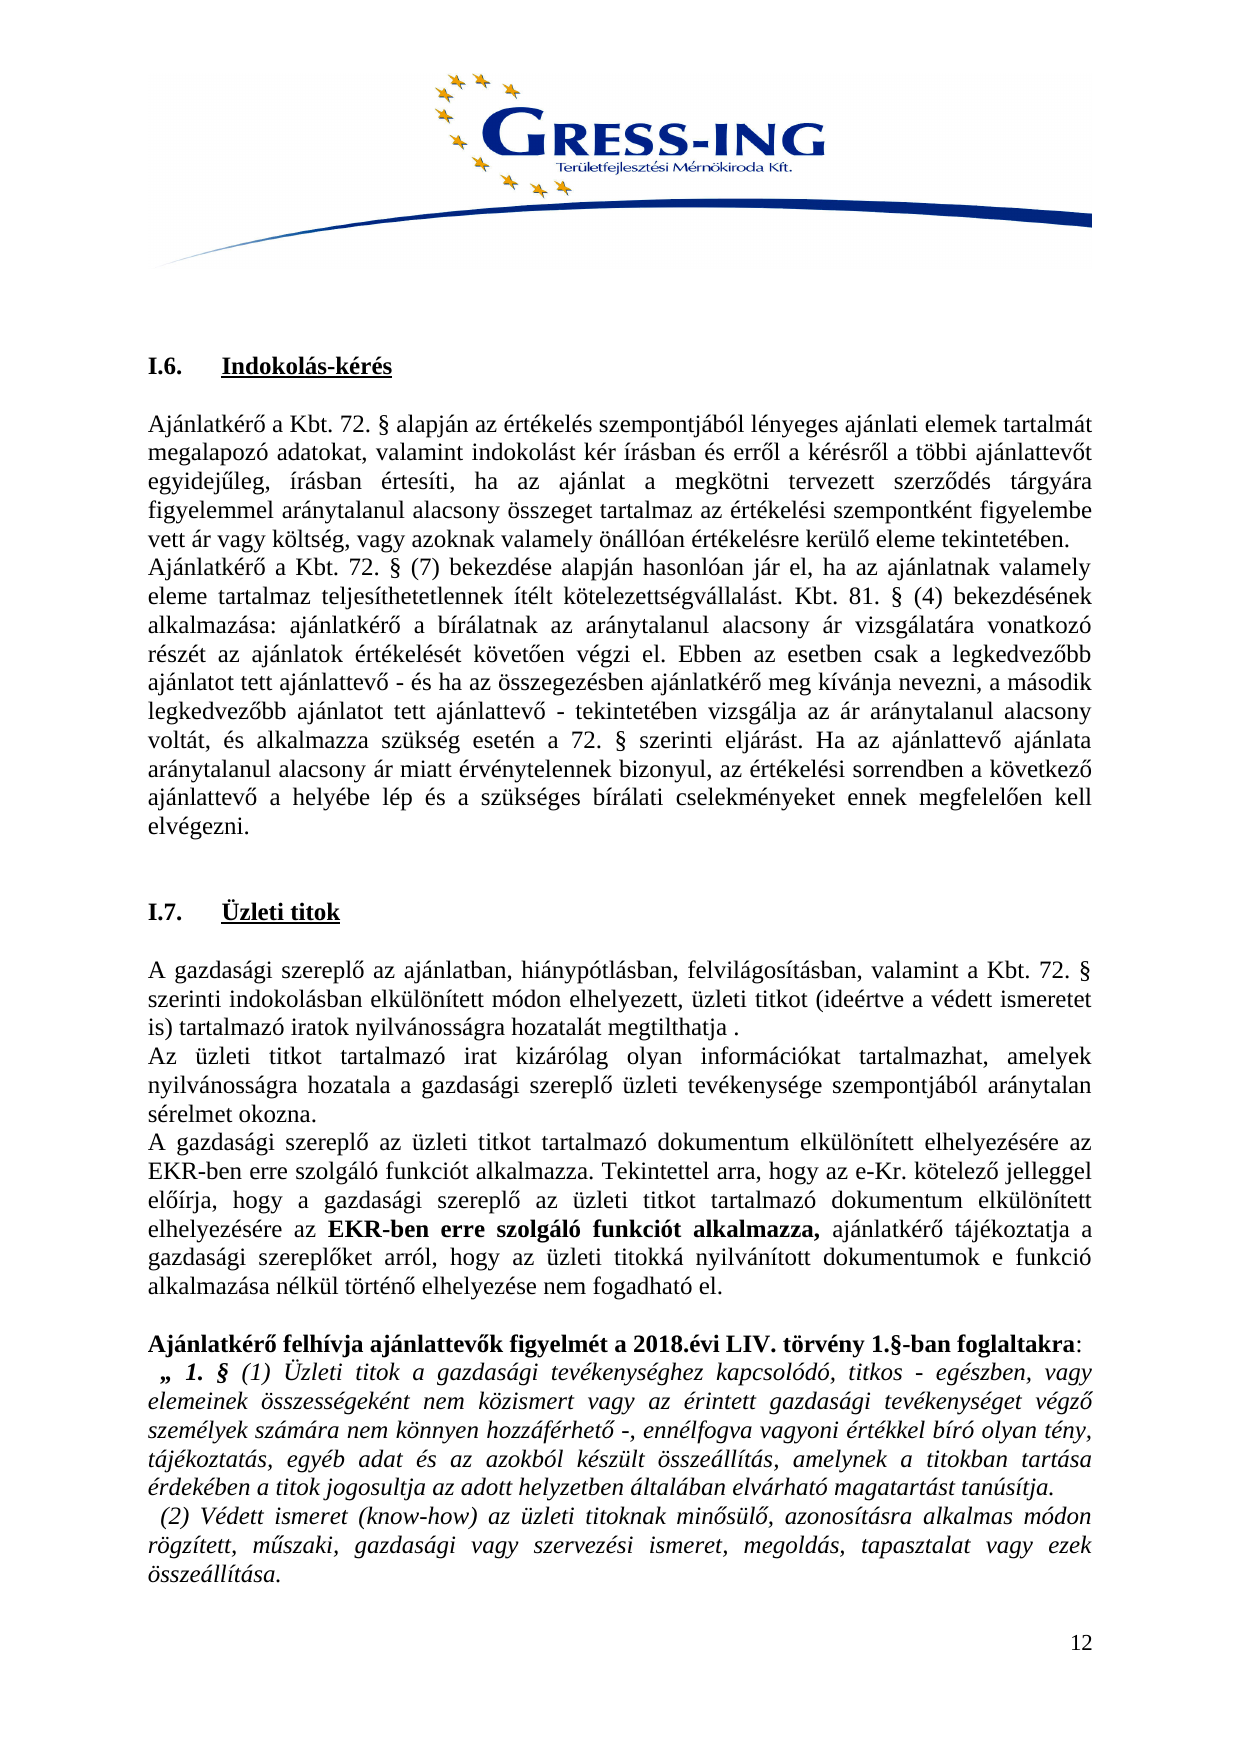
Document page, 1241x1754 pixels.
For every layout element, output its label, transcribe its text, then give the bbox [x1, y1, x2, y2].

subtitle Üzleti titok [148, 897, 1093, 926]
text Ajánlatkérő a Kbt. 72. § alapján az értékelés szempontjából lényeges ajánlati elemek tartalmát megalapozó adatokat, valamint indokolást kér írásban és erről a kérésről a többi ajánlattevőt egyidejűleg, írásban értesíti, ha az ajánlat a megkötni tervezett szerződés tárgyára figyelemmel aránytalanul alacsony összeget tartalmaz az értékelési szempontként figyelembe vett ár vagy költség, vagy azoknak valamely önállóan értékelésre kerülő eleme tekintetében. [148, 409, 1093, 552]
text (2) Védett ismeret (know-how) az üzleti titoknak minősülő, azonosításra alkalmas módon rögzített, műszaki, gazdasági vagy szervezési ismeret, megoldás, tapasztalat vagy ezek összeállítása. [148, 1501, 1093, 1587]
text Az üzleti titkot tartalmazó irat kizárólag olyan információkat tartalmazhat, amelyek nyilvánosságra hozatala a gazdasági szereplő üzleti tevékenysége szempontjából aránytalan sérelmet okozna. [148, 1041, 1093, 1127]
text Ajánlatkérő a Kbt. 72. § (7) bekezdése alapján hasonlóan jár el, ha az ajánlatnak valamely eleme tartalmaz teljesíthetetlennek ítélt kötelezettségvállalást. Kbt. 81. § (4) bekezdésének alkalmazása: ajánlatkérő a bírálatnak az aránytalanul alacsony ár vizsgálatára vonatkozó részét az ajánlatok értékelését követően végzi el. Ebben az esetben csak a legkedvezőbb ajánlatot tett ajánlattevő - és ha az összegezésben ajánlatkérő meg kívánja nevezni, a második legkedvezőbb ajánlatot tett ajánlattevő - tekintetében vizsgálja az ár aránytalanul alacsony voltát, és alkalmazza szükség esetén a 72. § szerinti eljárást. Ha az ajánlattevő ajánlata aránytalanul alacsony ár miatt érvénytelennek bizonyul, az értékelési sorrendben a következő ajánlattevő a helyébe lép és a szükséges bírálati cselekményeket ennek megfelelően kell elvégezni. [148, 552, 1093, 840]
subtitle Indokolás-kérés [148, 351, 1093, 380]
text A gazdasági szereplő az üzleti titkot tartalmazó dokumentum elkülönített elhelyezésére az EKR-ben erre szolgáló funkciót alkalmazza. Tekintettel arra, hogy az e-Kr. kötelező jelleggel előírja, hogy a gazdasági szereplő az üzleti titkot tartalmazó dokumentum elkülönített elhelyezésére az EKR-ben erre szolgáló funkciót alkalmazza, ajánlatkérő tájékoztatja a gazdasági szereplőket arról, hogy az üzleti titokká nyilvánított dokumentumok e funkció alkalmazása nélkül történő elhelyezése nem fogadható el. [148, 1127, 1093, 1300]
picture [148, 73, 1092, 269]
text „ 1. § (1) Üzleti titok a gazdasági tevékenységhez kapcsolódó, titkos - egészben, vagy elemeinek összességeként nem közismert vagy az érintett gazdasági tevékenységet végző személyek számára nem könnyen hozzáférhető -, ennélfogva vagyoni értékkel bíró olyan tény, tájékoztatás, egyéb adat és az azokból készült összeállítás, amelynek a titokban tartása érdekében a titok jogosultja az adott helyzetben általában elvárható magatartást tanúsítja. [148, 1357, 1093, 1501]
text Ajánlatkérő felhívja ajánlattevők figyelmét a 2018.évi LIV. törvény 1.§-ban foglaltakra: [148, 1329, 1093, 1357]
text A gazdasági szereplő az ajánlatban, hiánypótlásban, felvilágosításban, valamint a Kbt. 72. § szerinti indokolásban elkülönített módon elhelyezett, üzleti titkot (ideértve a védett ismeretet is) tartalmazó iratok nyilvánosságra hozatalát megtilthatja . [148, 955, 1093, 1041]
